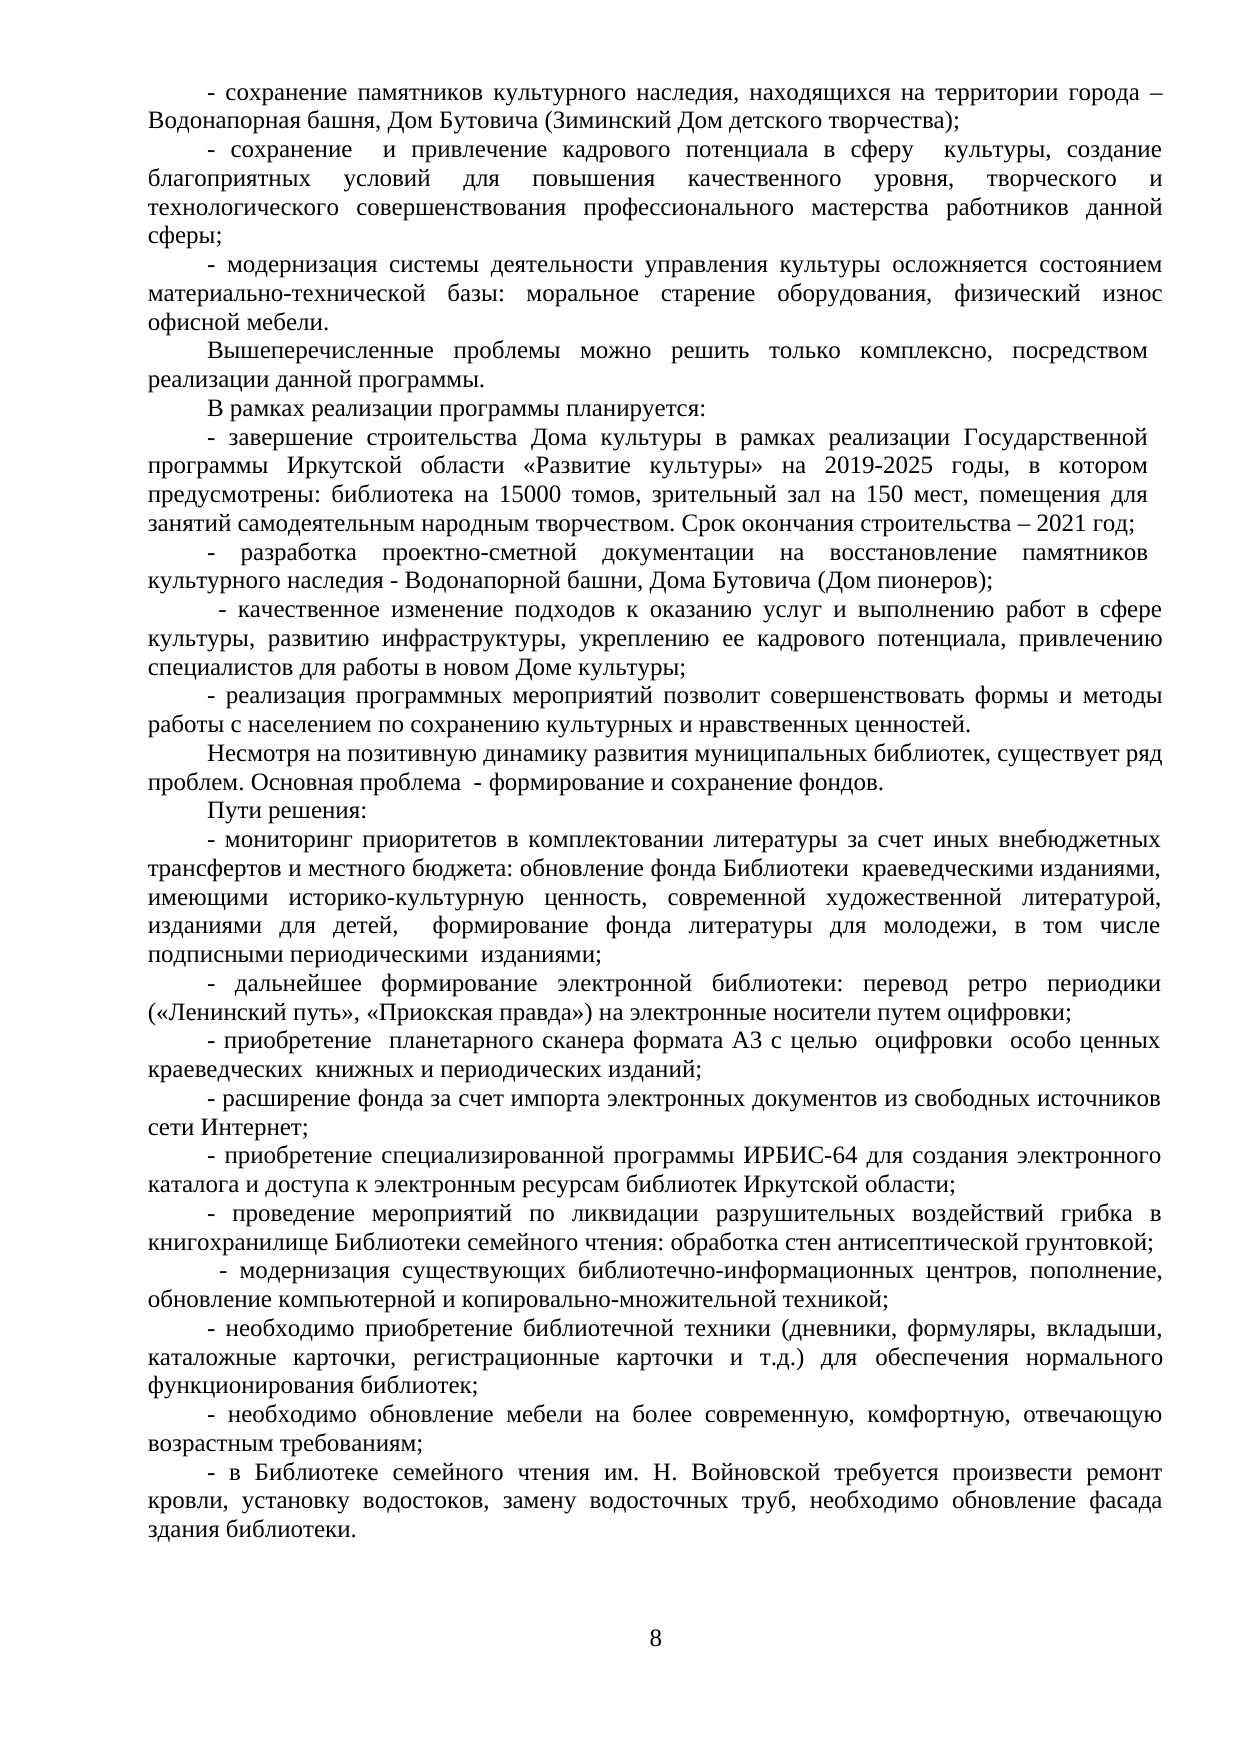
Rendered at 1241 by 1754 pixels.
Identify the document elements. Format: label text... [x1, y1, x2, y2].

list - расширение фонда за счет импорта электронных документов из свободных источников сети Интернет; [148, 1083, 1162, 1141]
text - качественное изменение подходов к оказанию услуг и выполнению работ в сфере культуры, развитию инфраструктуры, укреплению ее кадрового потенциала, привлечению специалистов для работы в новом Доме культуры; [148, 594, 1163, 681]
list - мониторинг приоритетов в комплектовании литературы за счет иных внебюджетных трансфертов и местного бюджета: обновление фонда Библиотеки краеведческими изданиями, имеющими историко-культурную ценность, современной художественной литературой, изданиями для детей, формирование фонда литературы для молодежи, в том числе подписными периодическими изданиями; [148, 824, 1162, 968]
text - разработка проектно-сметной документации на восстановление памятников культурного наследия - Водонапорной башни, Дома Бутовича (Дом пионеров); [148, 537, 1149, 594]
subtitle Пути решения: [148, 796, 1163, 824]
text - завершение строительства Дома культуры в рамках реализации Государственной программы Иркутской области «Развитие культуры» на 2019-2025 годы, в котором предусмотрены: библиотека на 15000 томов, зрительный зал на 150 мест, помещения для занятий самодеятельным народным творчеством. Срок окончания строительства – 2021 год; [148, 422, 1149, 537]
text - необходимо приобретение библиотечной техники (дневники, формуляры, вкладыши, каталожные карточки, регистрационные карточки и т.д.) для обеспечения нормального функционирования библиотек; [148, 1313, 1163, 1399]
text - реализация программных мероприятий позволит совершенствовать формы и методы работы с населением по сохранению культурных и нравственных ценностей. [148, 681, 1163, 738]
list - проведение мероприятий по ликвидации разрушительных воздействий грибка в книгохранилище Библиотеки семейного чтения: обработка стен антисептической грунтовкой; [148, 1198, 1162, 1256]
text В рамках реализации программы планируется: [148, 393, 1149, 422]
text - сохранение памятников культурного наследия, находящихся на территории города – Водонапорная башня, Дом Бутовича (Зиминский Дом детского творчества); [148, 77, 1163, 134]
list - дальнейшее формирование электронной библиотеки: перевод ретро периодики («Ленинский путь», «Приокская правда») на электронные носители путем оцифровки; [148, 968, 1162, 1026]
text Вышеперечисленные проблемы можно решить только комплексно, посредством реализации данной программы. [148, 336, 1149, 393]
text - в Библиотеке семейного чтения им. Н. Войновской требуется произвести ремонт кровли, установку водостоков, замену водосточных труб, необходимо обновление фасада здания библиотеки. [148, 1457, 1163, 1543]
text - необходимо обновление мебели на более современную, комфортную, отвечающую возрастным требованиям; [148, 1399, 1163, 1457]
list - приобретение планетарного сканера формата А3 с целью оцифровки особо ценных краеведческих книжных и периодических изданий; [148, 1026, 1162, 1083]
subtitle - модернизация существующих библиотечно-информационных центров, пополнение, обновление компьютерной и копировально-множительной техникой; [148, 1256, 1163, 1313]
text - модернизация системы деятельности управления культуры осложняется состоянием материально-технической базы: моральное старение оборудования, физический износ офисной мебели. [148, 249, 1163, 336]
subtitle Несмотря на позитивную динамику развития муниципальных библиотек, существует ряд проблем. Основная проблема - формирование и сохранение фондов. [148, 738, 1163, 796]
list - приобретение специализированной программы ИРБИС-64 для создания электронного каталога и доступа к электронным ресурсам библиотек Иркутской области; [148, 1141, 1162, 1198]
text - сохранение и привлечение кадрового потенциала в сферу культуры, создание благоприятных условий для повышения качественного уровня, творческого и технологического совершенствования профессионального мастерства работников данной сферы; [148, 134, 1163, 249]
